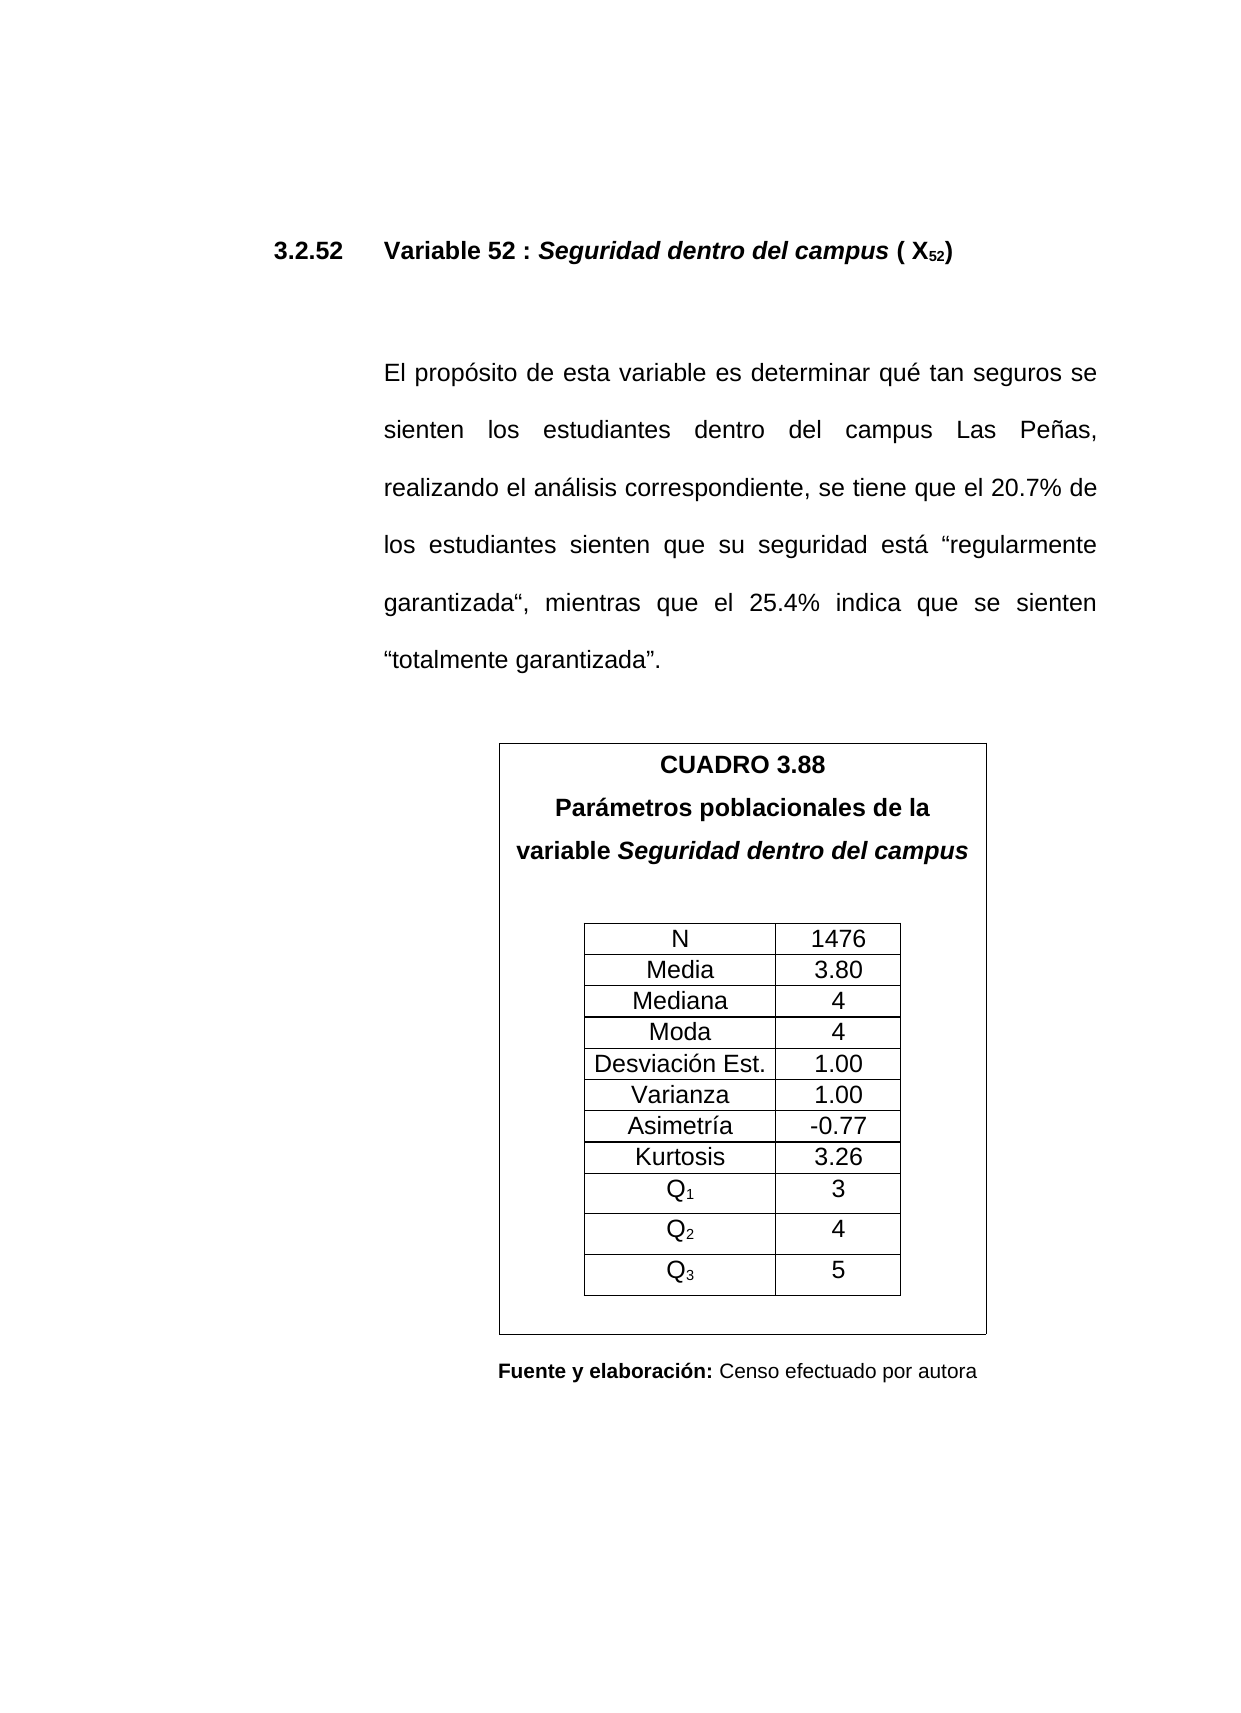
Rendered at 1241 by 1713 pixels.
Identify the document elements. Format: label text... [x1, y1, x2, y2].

subtitle 3.2.52 Variable 52 : Seguridad dentro del campus ( X52) [274, 236, 1098, 265]
text Fuente y elaboración: Censo efectuado por autora [384, 1359, 1098, 1383]
text El propósito de esta variable es determinar qué tan seguros se sienten los estudiantes dentro del campus Las Peñas, realizando el análisis correspondiente, se tiene que el 20.7% de los estudiantes sienten que su seguridad está “regularmente garantizada“, mientras que el 25.4% indica que se sienten “totalmente garantizada”. [383, 357, 1098, 674]
